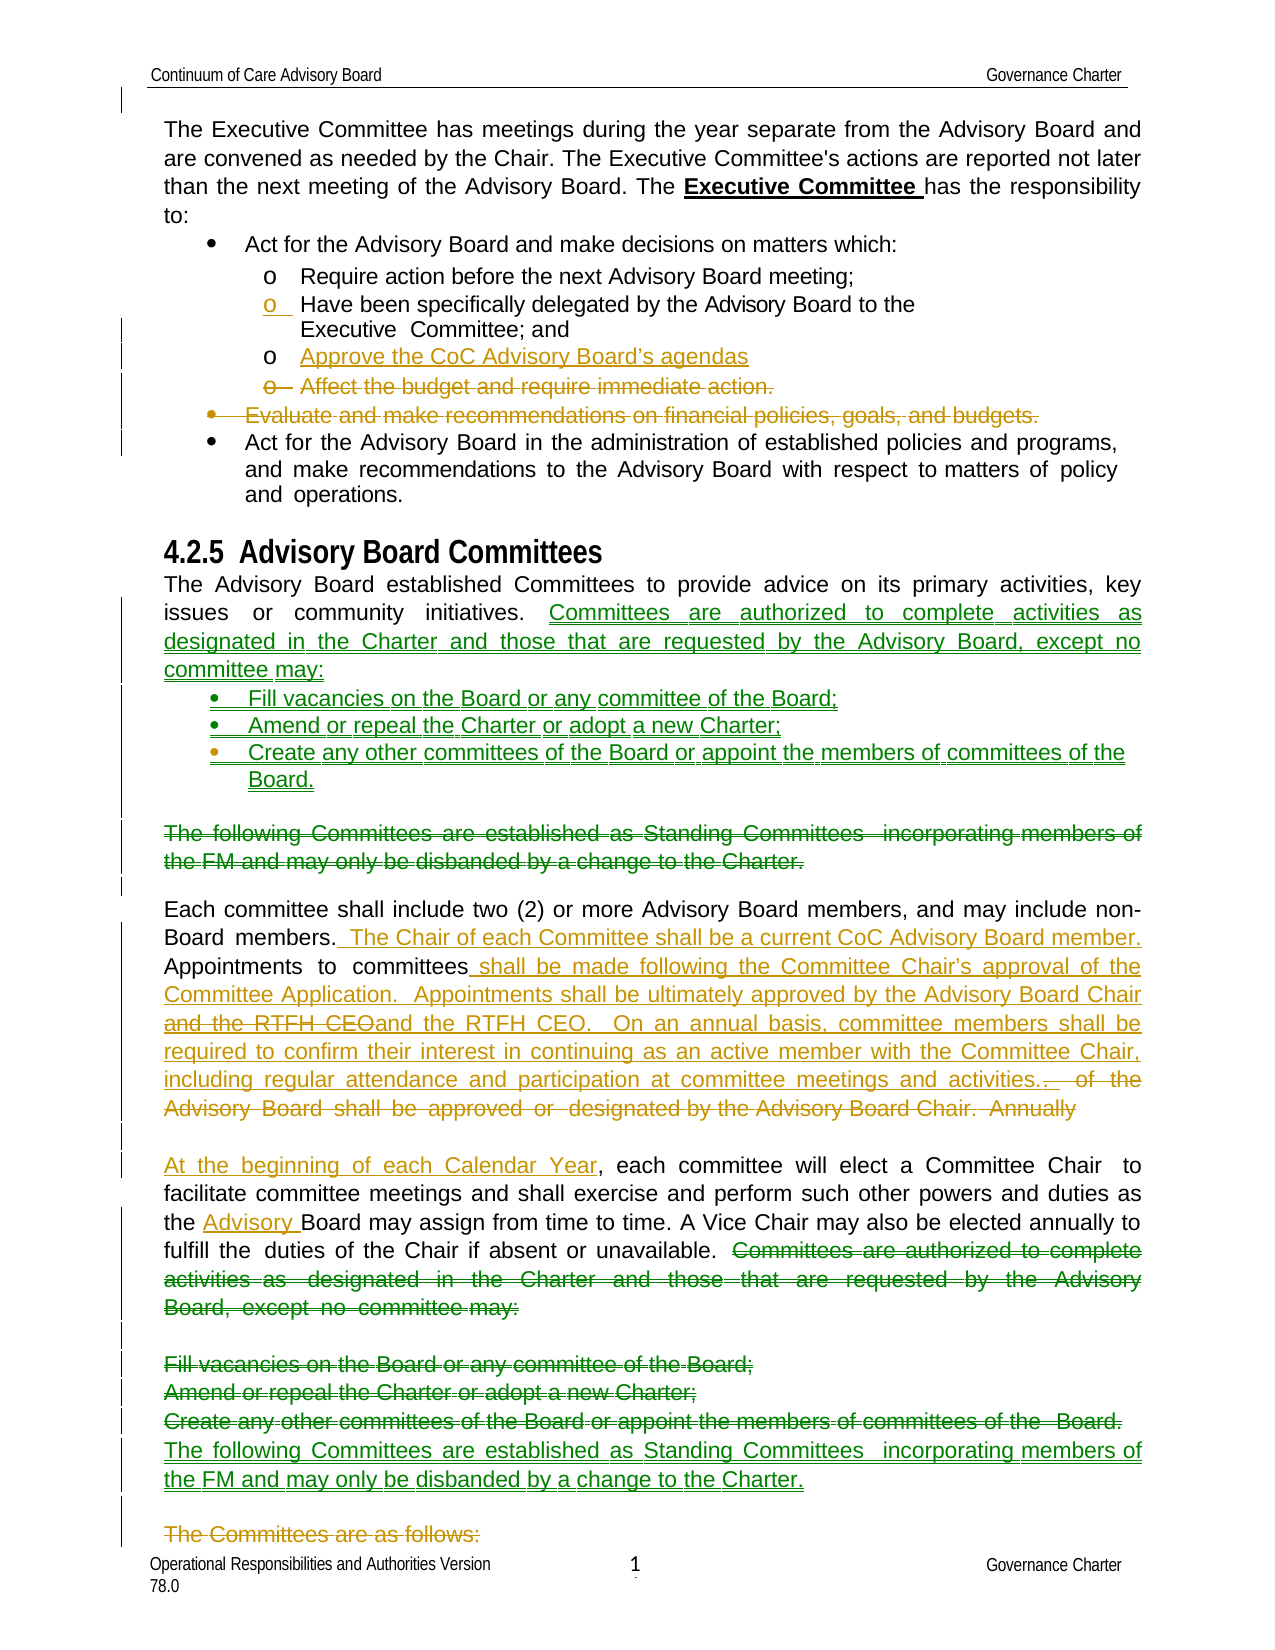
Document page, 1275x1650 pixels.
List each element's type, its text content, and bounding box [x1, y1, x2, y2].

text Each committee shall include two (2) or more Advisory Board members, and may include non- Board members.Appointments to committees [163, 896, 1142, 1004]
text The Advisory Board established Committees to provide advice on its primary activities, key issues or community initiatives. [163, 571, 1142, 683]
text Each committee shall include two (2) or more Advisory Board members, and may include non- Board members.Appointments to committees [163, 1005, 1142, 1032]
list Act for the Advisory Board and make decisions on matters which: [207, 230, 1152, 258]
list Have been specifically delegated by the Advisory Board to the Executive Committee; and [262, 292, 1009, 342]
text , each committee will elect a Committee Chair to facilitate committee meetings and shall exercise and perform such other powers and duties as the Board may assign from time to time. A Vice Chair may also be elected annually to fulfill the duties of the Chair if absent or unavailable. [163, 1152, 1142, 1279]
list Act for the Advisory Board in the administration of established policies and programs, and make recommendations to the Advisory Board with respect to matters of policy and operations. [207, 430, 1118, 508]
text Each committee shall include two (2) or more Advisory Board members, and may include non- Board members.Appointments to committees [163, 1033, 1142, 1121]
list Require action before the next Advisory Board meeting; [262, 262, 1152, 290]
text The Executive Committee has meetings during the year separate from the Advisory Board and are convened as needed by the Chair. The Executive Committee's actions are reported not later than the next meeting of the Advisory Board. The Executive Committee has the responsibility to: [163, 116, 1142, 228]
subtitle Advisory Board Committees [163, 533, 1152, 571]
text , each committee will elect a Committee Chair to facilitate committee meetings and shall exercise and perform such other powers and duties as the Board may assign from time to time. A Vice Chair may also be elected annually to fulfill the duties of the Chair if absent or unavailable. [163, 1283, 1142, 1320]
